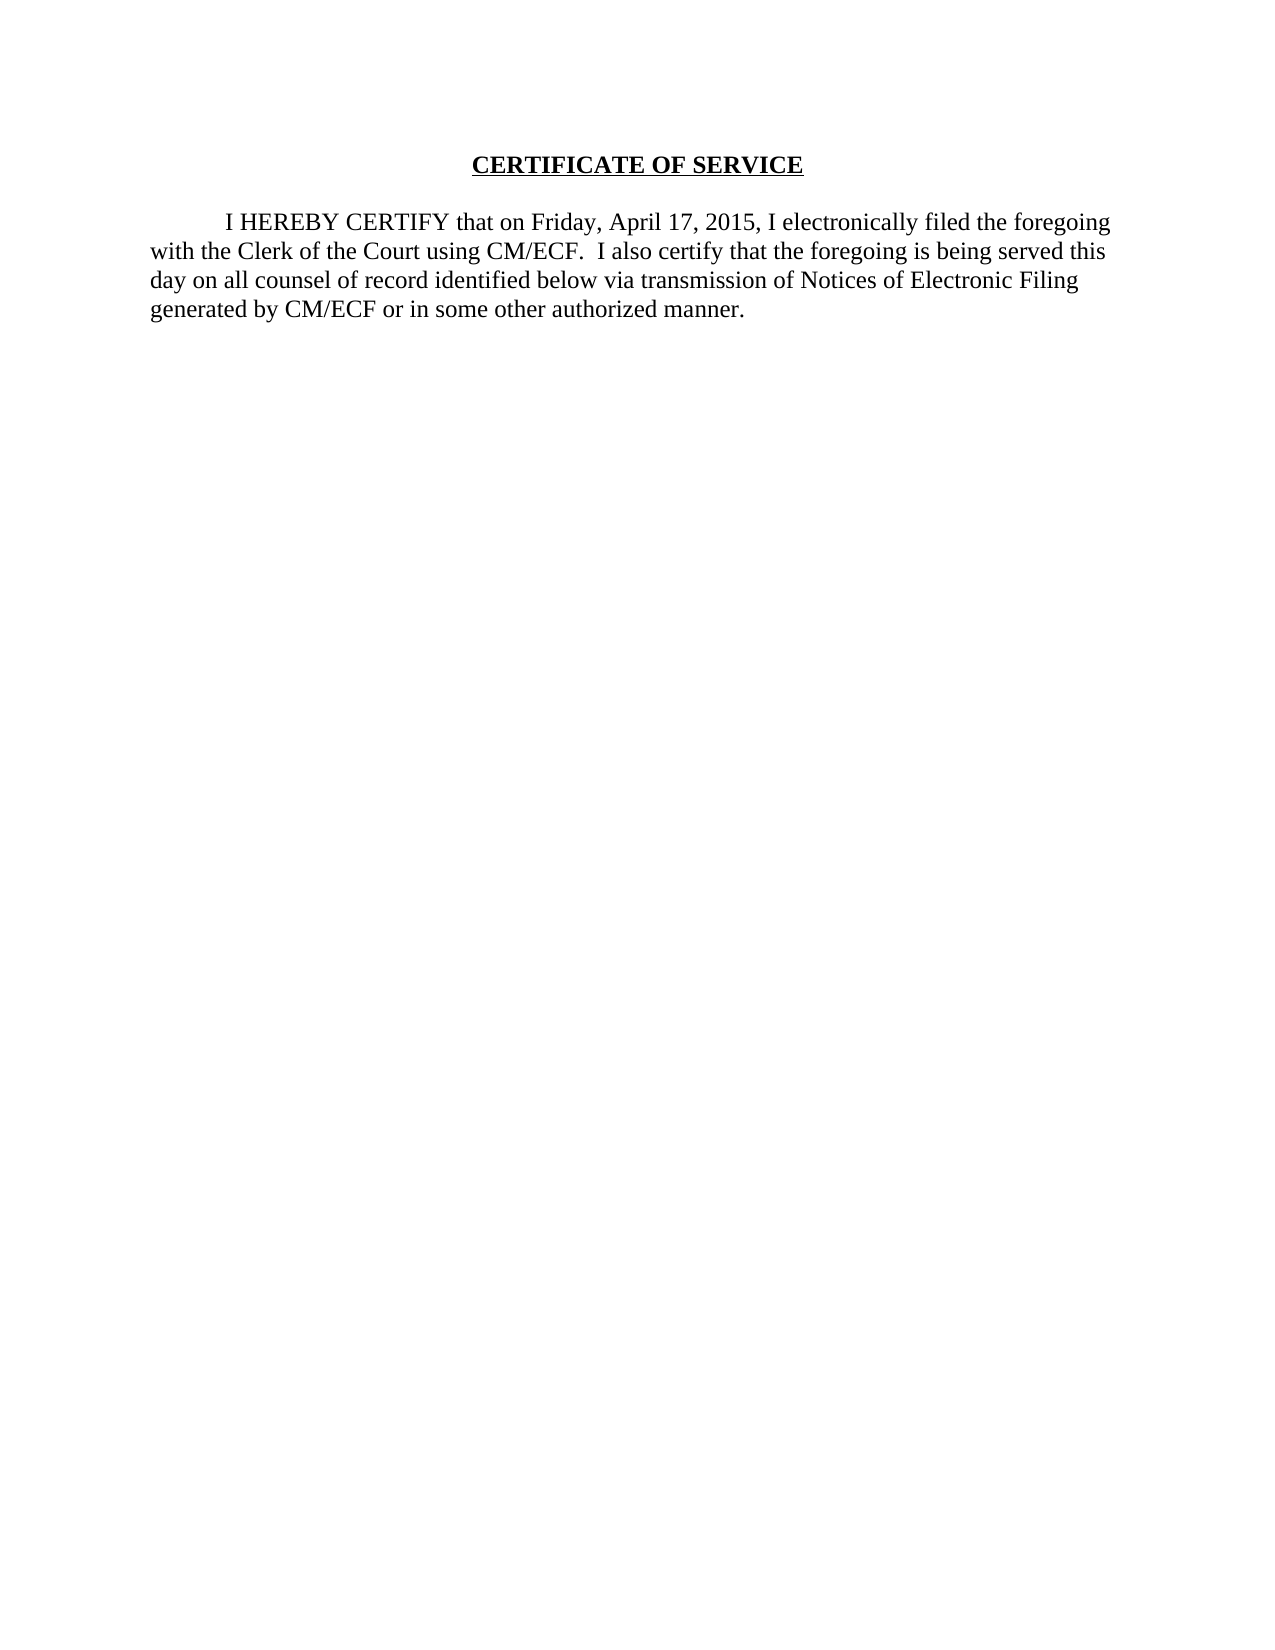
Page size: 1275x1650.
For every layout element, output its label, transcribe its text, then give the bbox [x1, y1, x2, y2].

text CERTIFICATE OF SERVICE [150, 150, 1125, 179]
text I HEREBY CERTIFY that on Friday, April 17, 2015, I electronically filed the foregoing with the Clerk of the Court using CM/ECF. I also certify that the foregoing is being served this day on all counsel of record identified below via transmission of Notices of Electronic Filing generated by CM/ECF or in some other authorized manner. [150, 207, 1125, 322]
